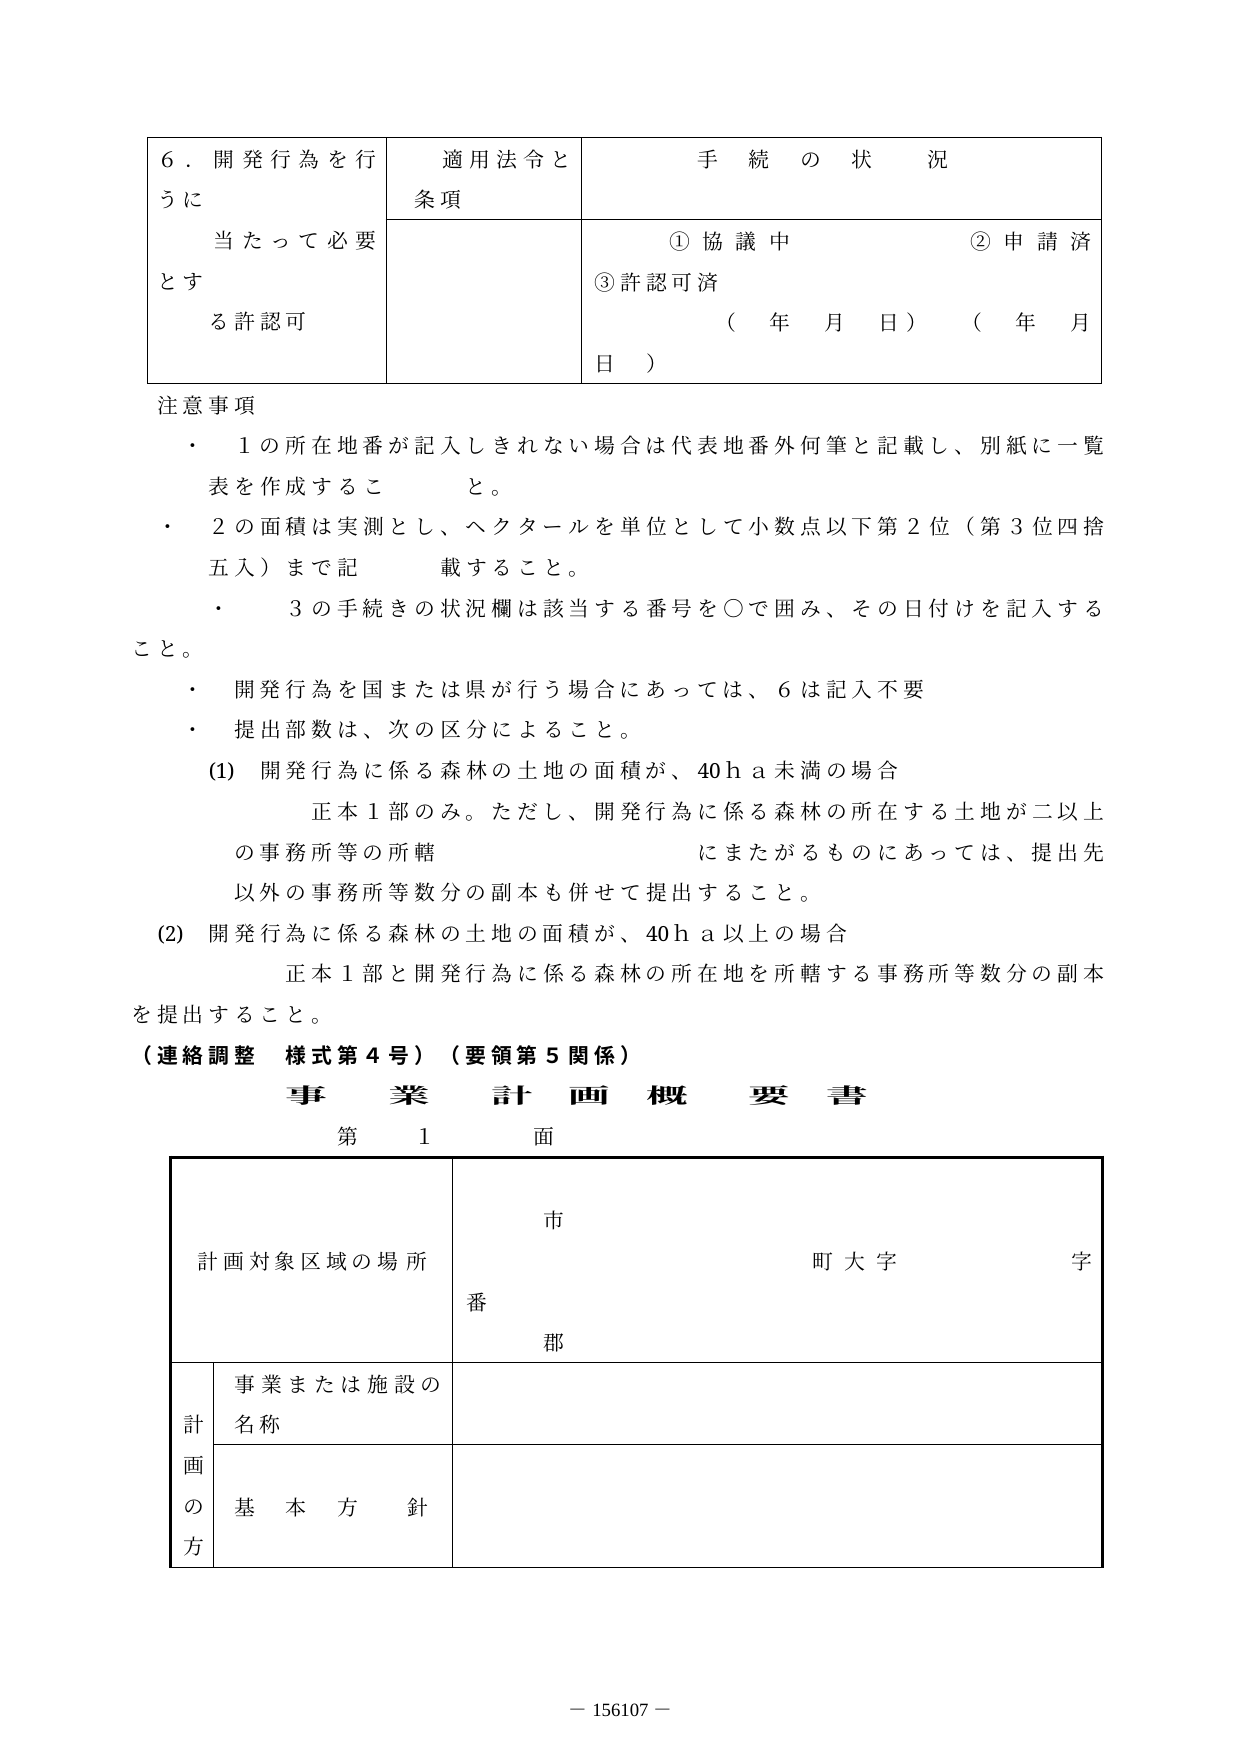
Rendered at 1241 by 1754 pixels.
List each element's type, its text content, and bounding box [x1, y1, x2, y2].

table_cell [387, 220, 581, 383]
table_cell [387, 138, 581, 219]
text ・ ３の手続きの状況欄は該当する番号を○で囲み、その日付けを記入すること。 [131, 587, 1109, 668]
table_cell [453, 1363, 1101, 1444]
text 事 業 計 画 概 要 書 [131, 1074, 1109, 1115]
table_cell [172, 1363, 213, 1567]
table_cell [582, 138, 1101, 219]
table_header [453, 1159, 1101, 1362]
subtitle （連絡調整 様式第４号）（要領第５関係） [131, 1034, 1109, 1074]
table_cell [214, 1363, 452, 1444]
text 第１面 [131, 1115, 1109, 1156]
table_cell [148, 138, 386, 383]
text 正本１部と開発行為に係る森林の所在地を所轄する事務所等数分の副本を提出すること。 [131, 952, 1109, 1034]
text ・ ２の面積は実測とし、ヘクタールを単位として小数点以下第２位（第３位四捨五入）まで記 載すること。 [131, 506, 1109, 587]
text (1) 開発行為に係る森林の土地の面積が、40ｈａ未満の場合 [131, 749, 1109, 790]
text ・ 開発行為を国または県が行う場合にあっては、６は記入不要 [131, 668, 1109, 709]
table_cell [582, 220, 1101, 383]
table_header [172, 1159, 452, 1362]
text 正本１部のみ。ただし、開発行為に係る森林の所在する土地が二以上の事務所等の所轄 にまたがるものにあっては、提出先以外の事務所等数分の副本も併せて提出すること。 [131, 790, 1109, 912]
text 注意事項 [131, 384, 1109, 424]
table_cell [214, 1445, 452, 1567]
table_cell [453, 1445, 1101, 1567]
text ・ １の所在地番が記入しきれない場合は代表地番外何筆と記載し、別紙に一覧表を作成するこ と。 [131, 424, 1109, 506]
text (2) 開発行為に係る森林の土地の面積が、40ｈａ以上の場合 [131, 912, 1109, 952]
text ・ 提出部数は、次の区分によること。 [131, 709, 1109, 749]
